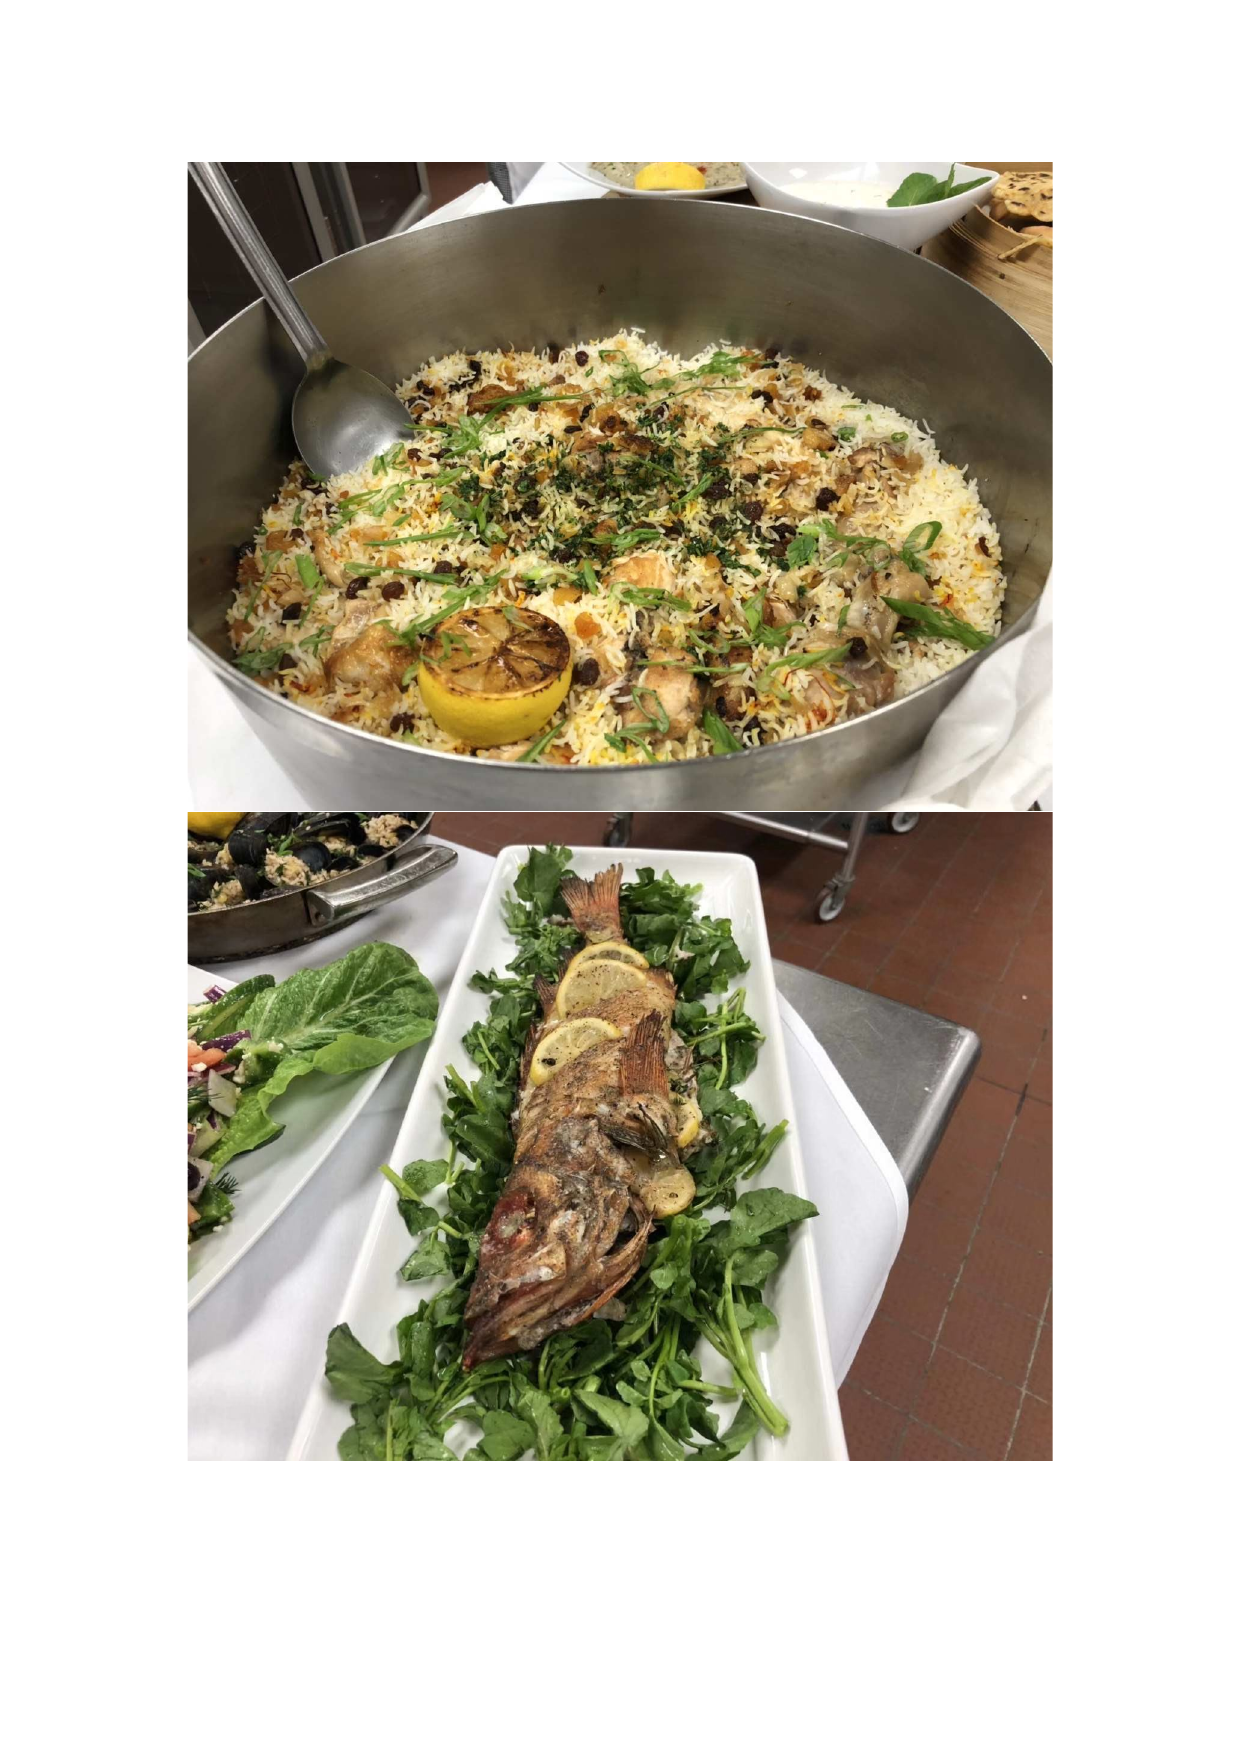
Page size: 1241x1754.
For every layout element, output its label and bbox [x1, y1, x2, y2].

picture [187, 812, 1053, 1461]
picture [187, 162, 1053, 811]
